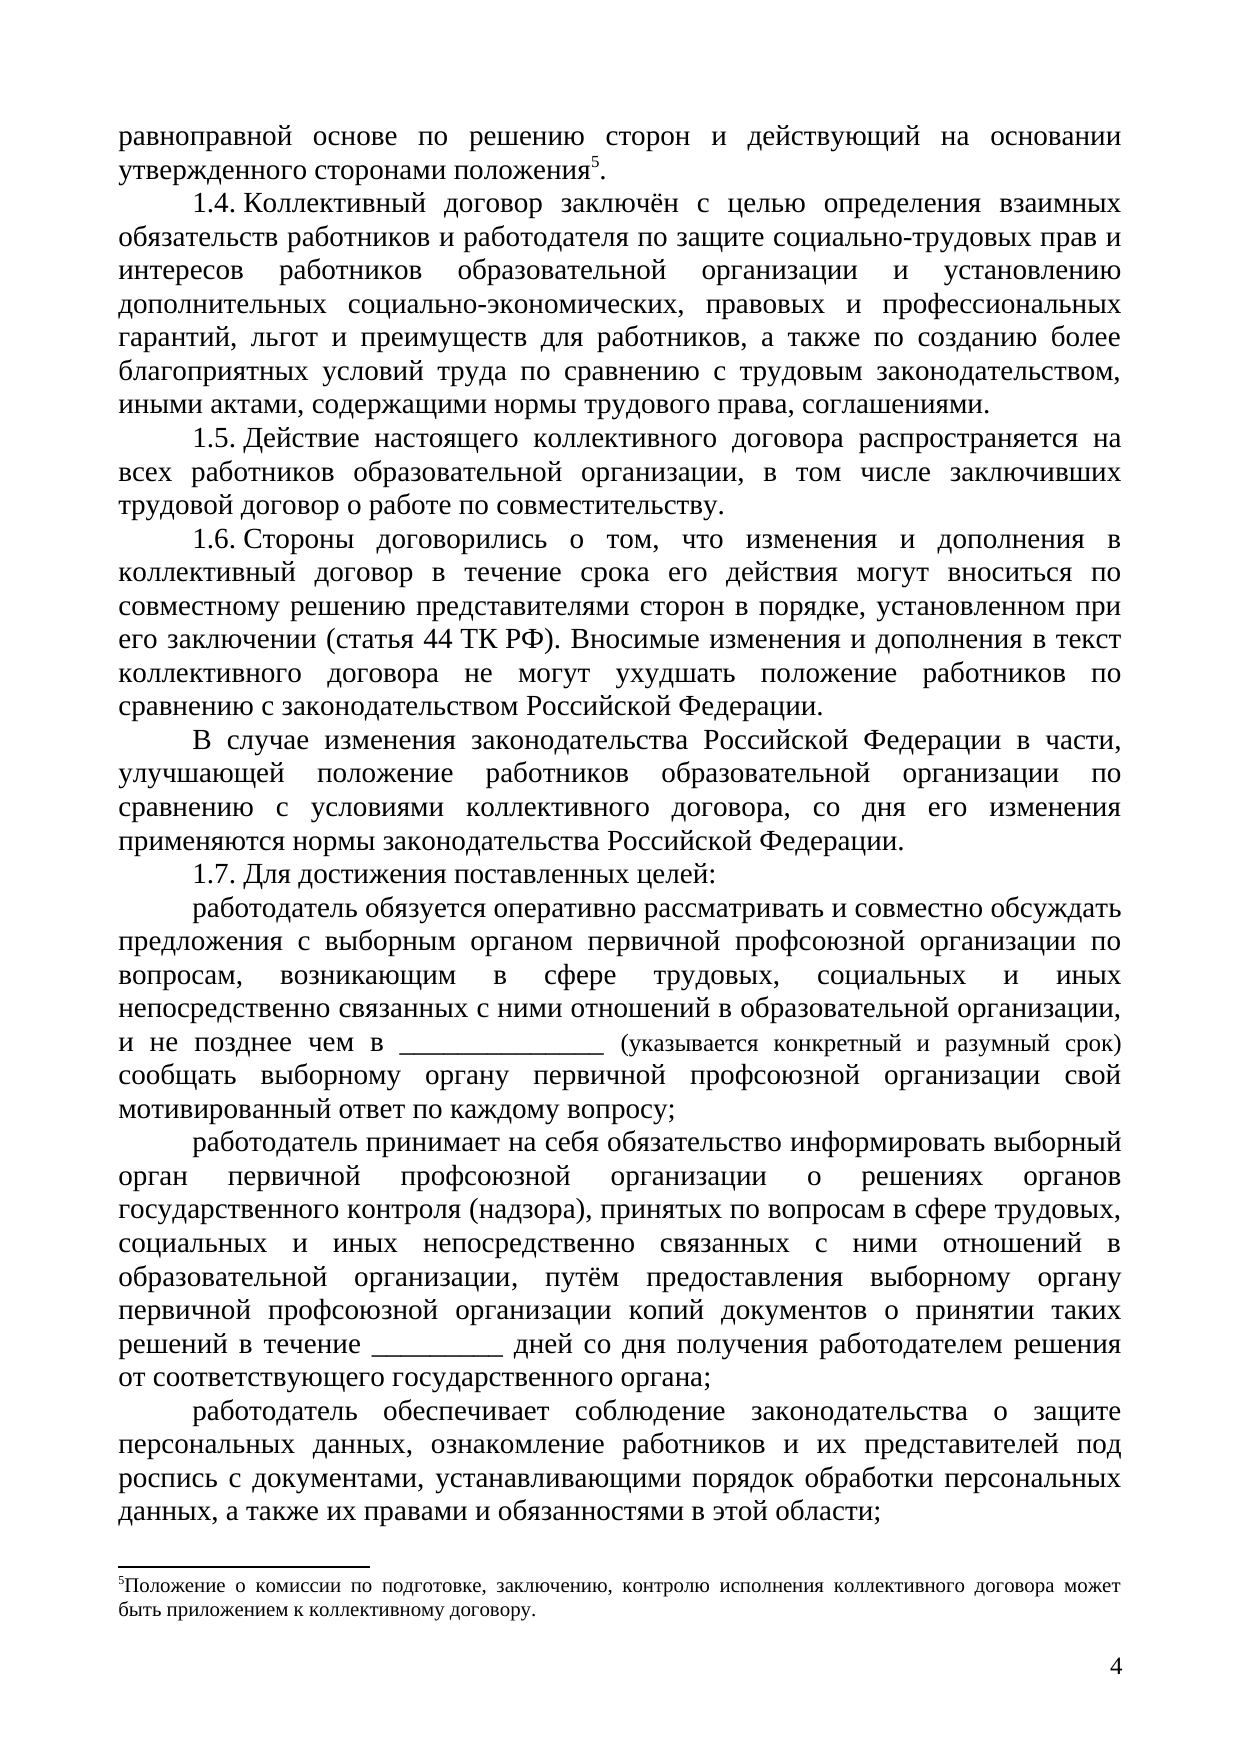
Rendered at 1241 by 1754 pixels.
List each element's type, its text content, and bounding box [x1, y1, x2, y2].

text В случае изменения законодательства Российской Федерации в части, улучшающей положение работников образовательной организации по сравнению с условиями коллективного договора, со дня его изменения применяются нормы законодательства Российской Федерации. [118, 722, 1122, 856]
text 1.5. Действие настоящего коллективного договора распространяется на всех работников образовательной организации, в том числе заключивших трудовой договор о работе по совместительству. [118, 420, 1122, 521]
text работодатель обеспечивает соблюдение законодательства о защите персональных данных, ознакомление работников и их представителей под роспись с документами, устанавливающими порядок обработки персональных данных, а также их правами и обязанностями в этой области; [118, 1393, 1122, 1527]
text 1.4. Коллективный договор заключён с целью определения взаимных обязательств работников и работодателя по защите социально-трудовых прав и интересов работников образовательной организации и установлению дополнительных социально-экономических, правовых и профессиональных гарантий, льгот и преимуществ для работников, а также по созданию более благоприятных условий труда по сравнению с трудовым законодательством, иными актами, содержащими нормы трудового права, соглашениями. [118, 185, 1122, 420]
text работодатель принимает на себя обязательство информировать выборный орган первичной профсоюзной организации о решениях органов государственного контроля (надзора), принятых по вопросам в сфере трудовых, социальных и иных непосредственно связанных с ними отношений в образовательной организации, путём предоставления выборному органу первичной профсоюзной организации копий документов о принятии таких решений в течение _________ дней со дня получения работодателем решения от соответствующего государственного органа; [118, 1124, 1122, 1393]
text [118, 118, 1122, 185]
text 1.7. Для достижения поставленных целей: [118, 856, 1122, 890]
text работодатель обязуется оперативно рассматривать и совместно обсуждать предложения с выборным органом первичной профсоюзной организации по вопросам, возникающим в сфере трудовых, социальных и иных непосредственно связанных с ними отношений в образовательной организации, и не позднее чем в ______________ (указывается конкретный и разумный срок) сообщать выборному органу первичной профсоюзной организации свой мотивированный ответ по каждому вопросу; [118, 890, 1122, 1124]
text 1.6. Стороны договорились о том, что изменения и дополнения в коллективный договор в течение срока его действия могут вноситься по совместному решению представителями сторон в порядке, установленном при его заключении (статья 44 ТК РФ). Вносимые изменения и дополнения в текст коллективного договора не могут ухудшать положение работников по сравнению с законодательством Российской Федерации. [118, 521, 1122, 722]
